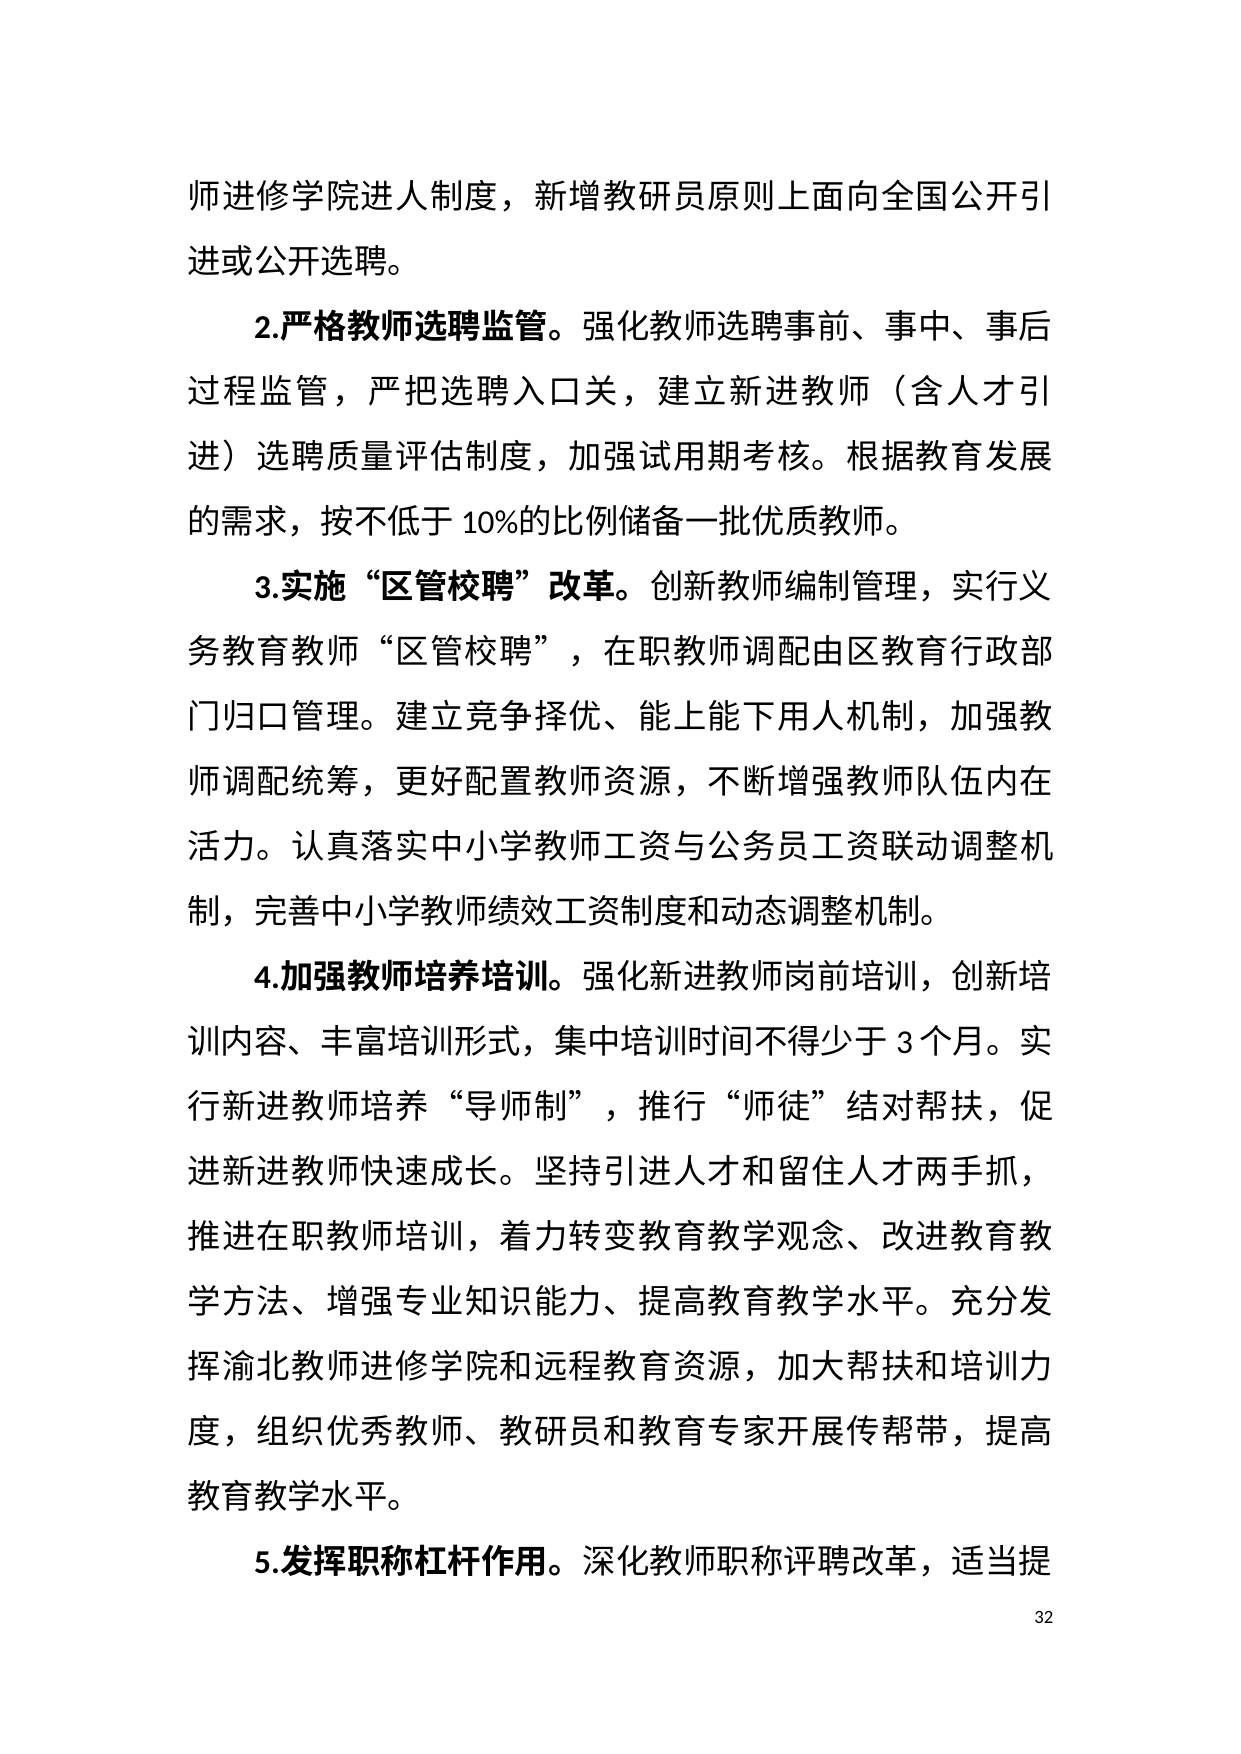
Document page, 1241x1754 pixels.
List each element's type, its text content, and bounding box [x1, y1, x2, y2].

text 4.加强教师培养培训。强化新进教师岗前培训，创新培训内容、丰富培训形式，集中培训时间不得少于3个月。实行新进教师培养“导师制”，推行“师徒”结对帮扶，促进新进教师快速成长。坚持引进人才和留住人才两手抓，推进在职教师培训，着力转变教育教学观念、改进教育教学方法、增强专业知识能力、提高教育教学水平。充分发挥渝北教师进修学院和远程教育资源，加大帮扶和培训力度，组织优秀教师、教研员和教育专家开展传帮带，提高教育教学水平。 [187, 942, 1053, 1527]
text 2.严格教师选聘监管。强化教师选聘事前、事中、事后过程监管，严把选聘入口关，建立新进教师（含人才引进）选聘质量评估制度，加强试用期考核。根据教育发展的需求，按不低于10%的比例储备一批优质教师。 [187, 292, 1053, 552]
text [187, 1527, 1053, 1592]
text 3.实施“区管校聘”改革。创新教师编制管理，实行义务教育教师“区管校聘”，在职教师调配由区教育行政部门归口管理。建立竞争择优、能上能下用人机制，加强教师调配统筹，更好配置教师资源，不断增强教师队伍内在活力。认真落实中小学教师工资与公务员工资联动调整机制，完善中小学教师绩效工资制度和动态调整机制。 [187, 552, 1053, 942]
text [187, 162, 1053, 292]
